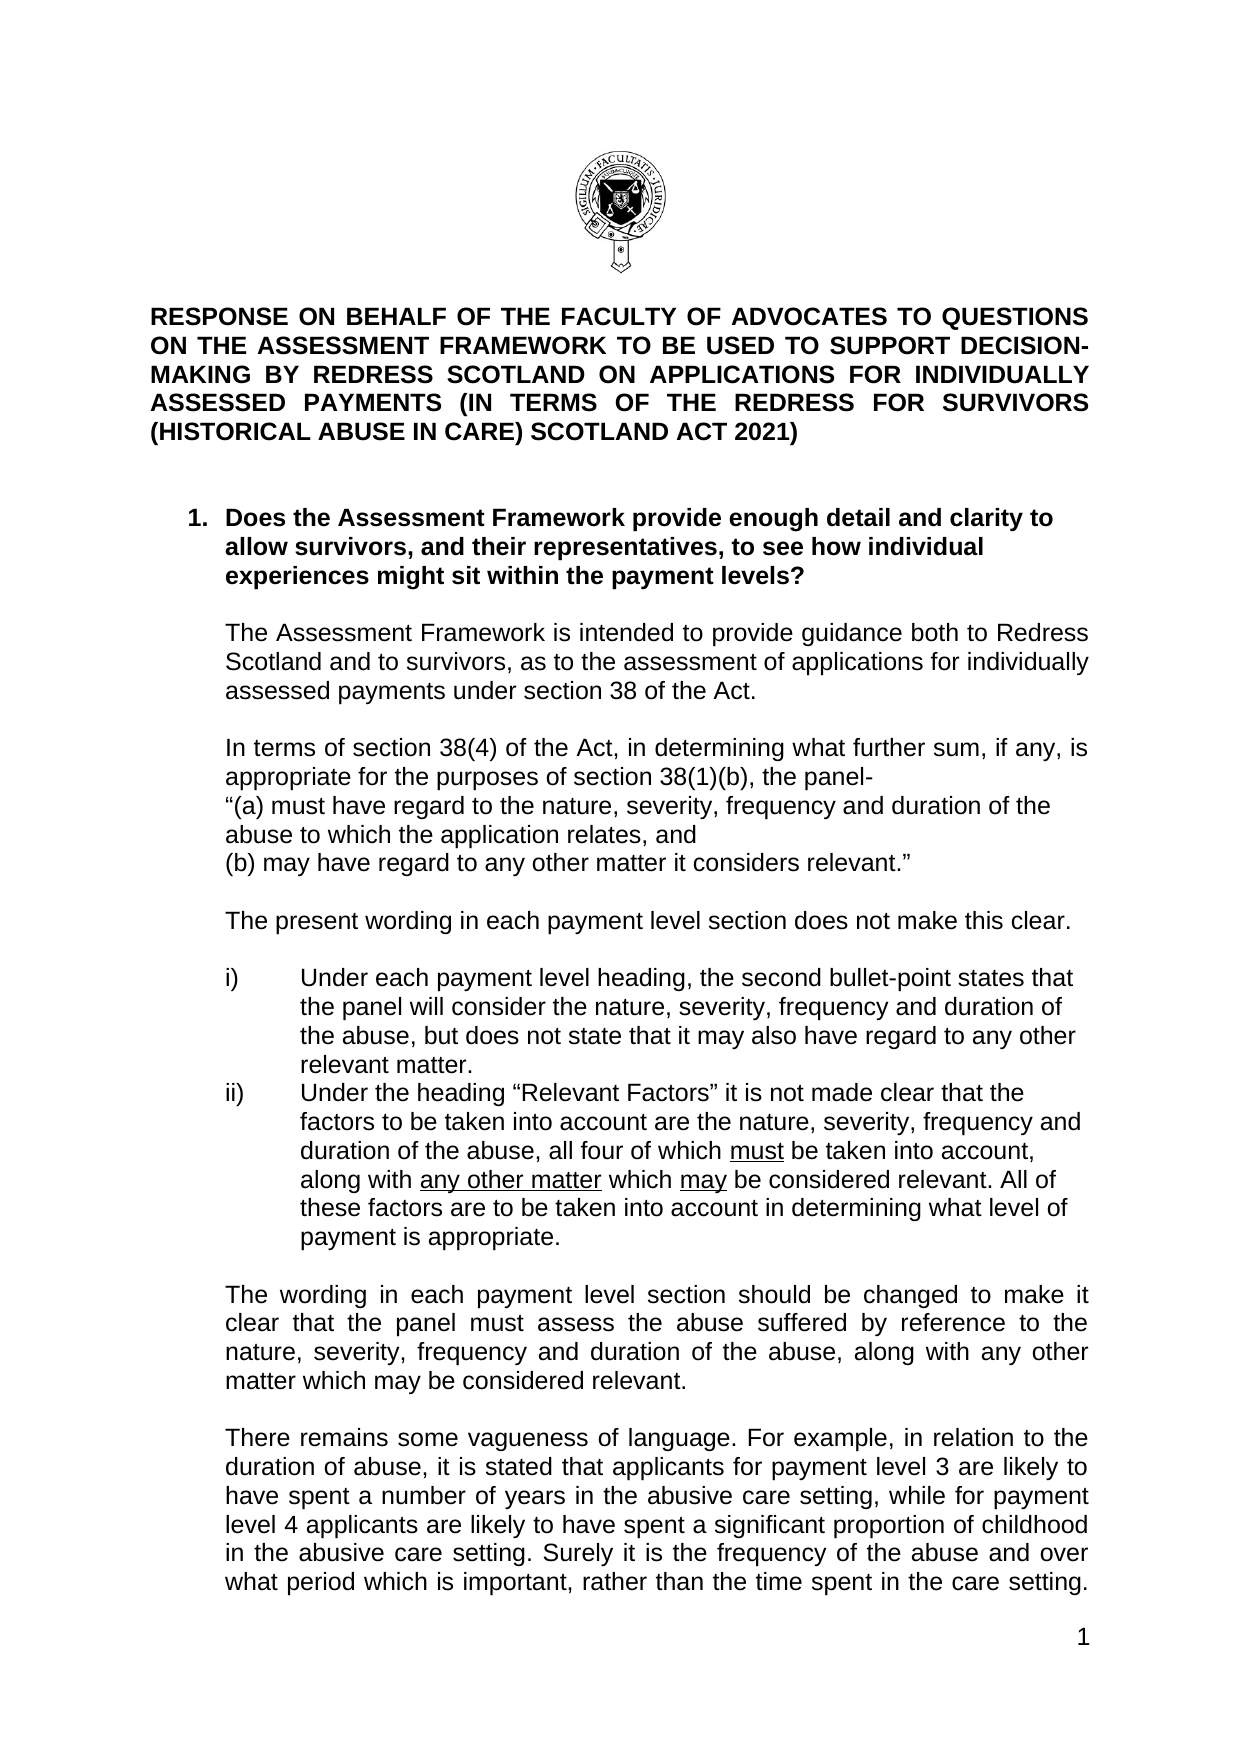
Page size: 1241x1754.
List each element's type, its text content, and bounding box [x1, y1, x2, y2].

list Under the heading “Relevant Factors” it is not made clear that the factors to be taken into account are the nature, severity, frequency and duration of the abuse, all four of which must be taken into account, along with any other matter which may be considered relevant. All of these factors are to be taken into account in determining what level of payment is appropriate. [225, 1078, 1090, 1251]
text In terms of section 38(4) of the Act, in determining what further sum, if any, is appropriate for the purposes of section 38(1)(b), the panel- [225, 733, 1090, 791]
picture [573, 150, 668, 274]
list Does the Assessment Framework provide enough detail and clarity to allow survivors, and their representatives, to see how individual experiences might sit within the payment levels? [187, 503, 1090, 590]
list The wording in each payment level section should be changed to make it clear that the panel must assess the abuse suffered by reference to the nature, severity, frequency and duration of the abuse, along with any other matter which may be considered relevant. [225, 1280, 1090, 1395]
list Under each payment level heading, the second bullet-point states that the panel will consider the nature, severity, frequency and duration of the abuse, but does not state that it may also have regard to any other relevant matter. [225, 963, 1090, 1078]
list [225, 1423, 1090, 1596]
text “(a) must have regard to the nature, severity, frequency and duration of the abuse to which the application relates, and [225, 791, 1090, 848]
text (b) may have regard to any other matter it considers relevant.” [225, 848, 1090, 877]
text The Assessment Framework is intended to provide guidance both to Redress Scotland and to survivors, as to the assessment of applications for individually assessed payments under section 38 of the Act. [225, 618, 1090, 705]
text The present wording in each payment level section does not make this clear. [225, 906, 1090, 935]
text RESPONSE ON BEHALF OF THE FACULTY OF ADVOCATES TO QUESTIONS ON THE ASSESSMENT FRAMEWORK TO BE USED TO SUPPORT DECISION-MAKING BY REDRESS SCOTLAND ON APPLICATIONS FOR INDIVIDUALLY ASSESSED PAYMENTS (IN TERMS OF THE REDRESS FOR SURVIVORS (HISTORICAL ABUSE IN CARE) SCOTLAND ACT 2021) [150, 302, 1090, 446]
